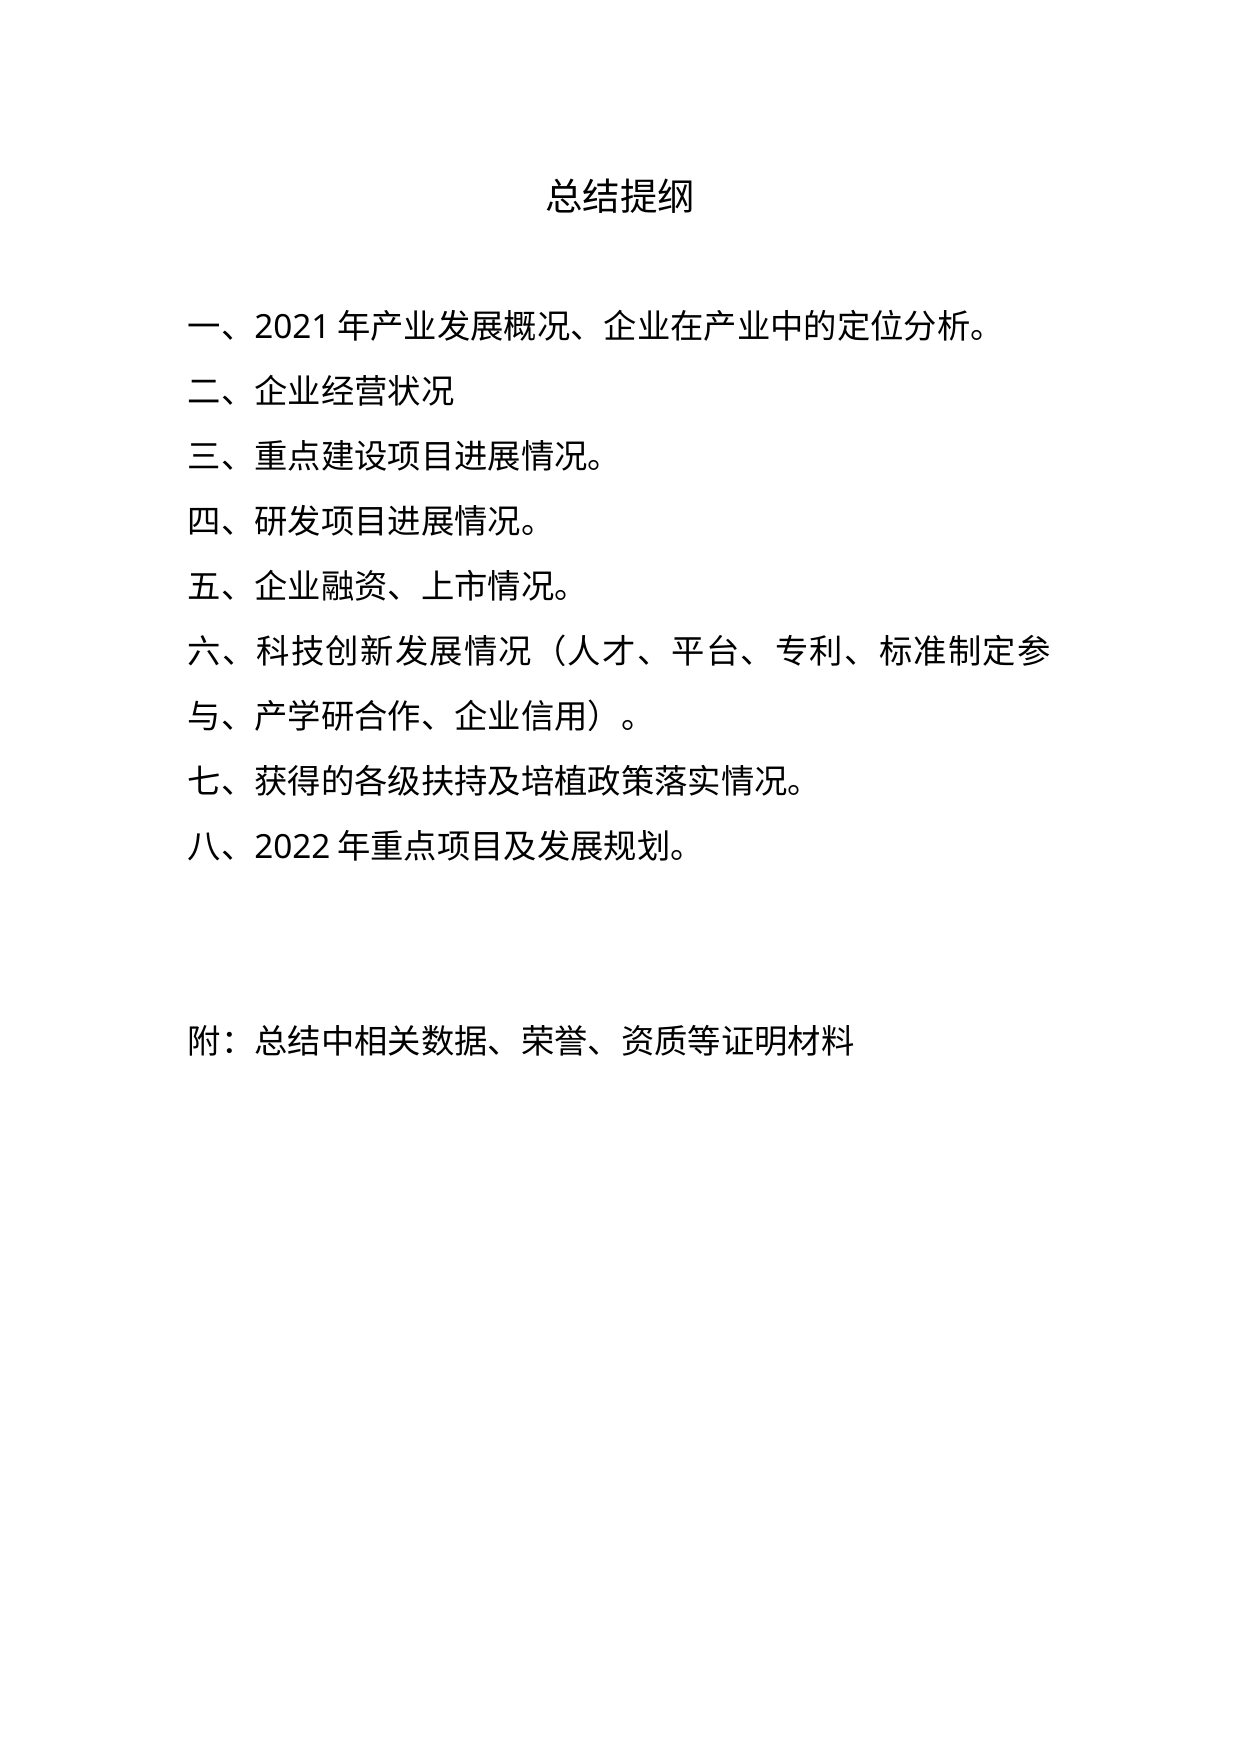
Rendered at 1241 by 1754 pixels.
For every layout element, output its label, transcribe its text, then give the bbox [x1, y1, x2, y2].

text 附：总结中相关数据、荣誉、资质等证明材料 [187, 1007, 1053, 1072]
text 一、2021年产业发展概况、企业在产业中的定位分析。 [187, 292, 1053, 357]
text 二、企业经营状况 [187, 357, 1053, 422]
text 八、2022年重点项目及发展规划。 [187, 812, 1053, 877]
text 三、重点建设项目进展情况。 [187, 422, 1053, 487]
text 四、研发项目进展情况。 [187, 487, 1053, 552]
text 六、科技创新发展情况（人才、平台、专利、标准制定参与、产学研合作、企业信用）。 [187, 617, 1053, 747]
text 总结提纲 [187, 162, 1053, 227]
text 七、获得的各级扶持及培植政策落实情况。 [187, 747, 1053, 812]
text 五、企业融资、上市情况。 [187, 552, 1053, 617]
